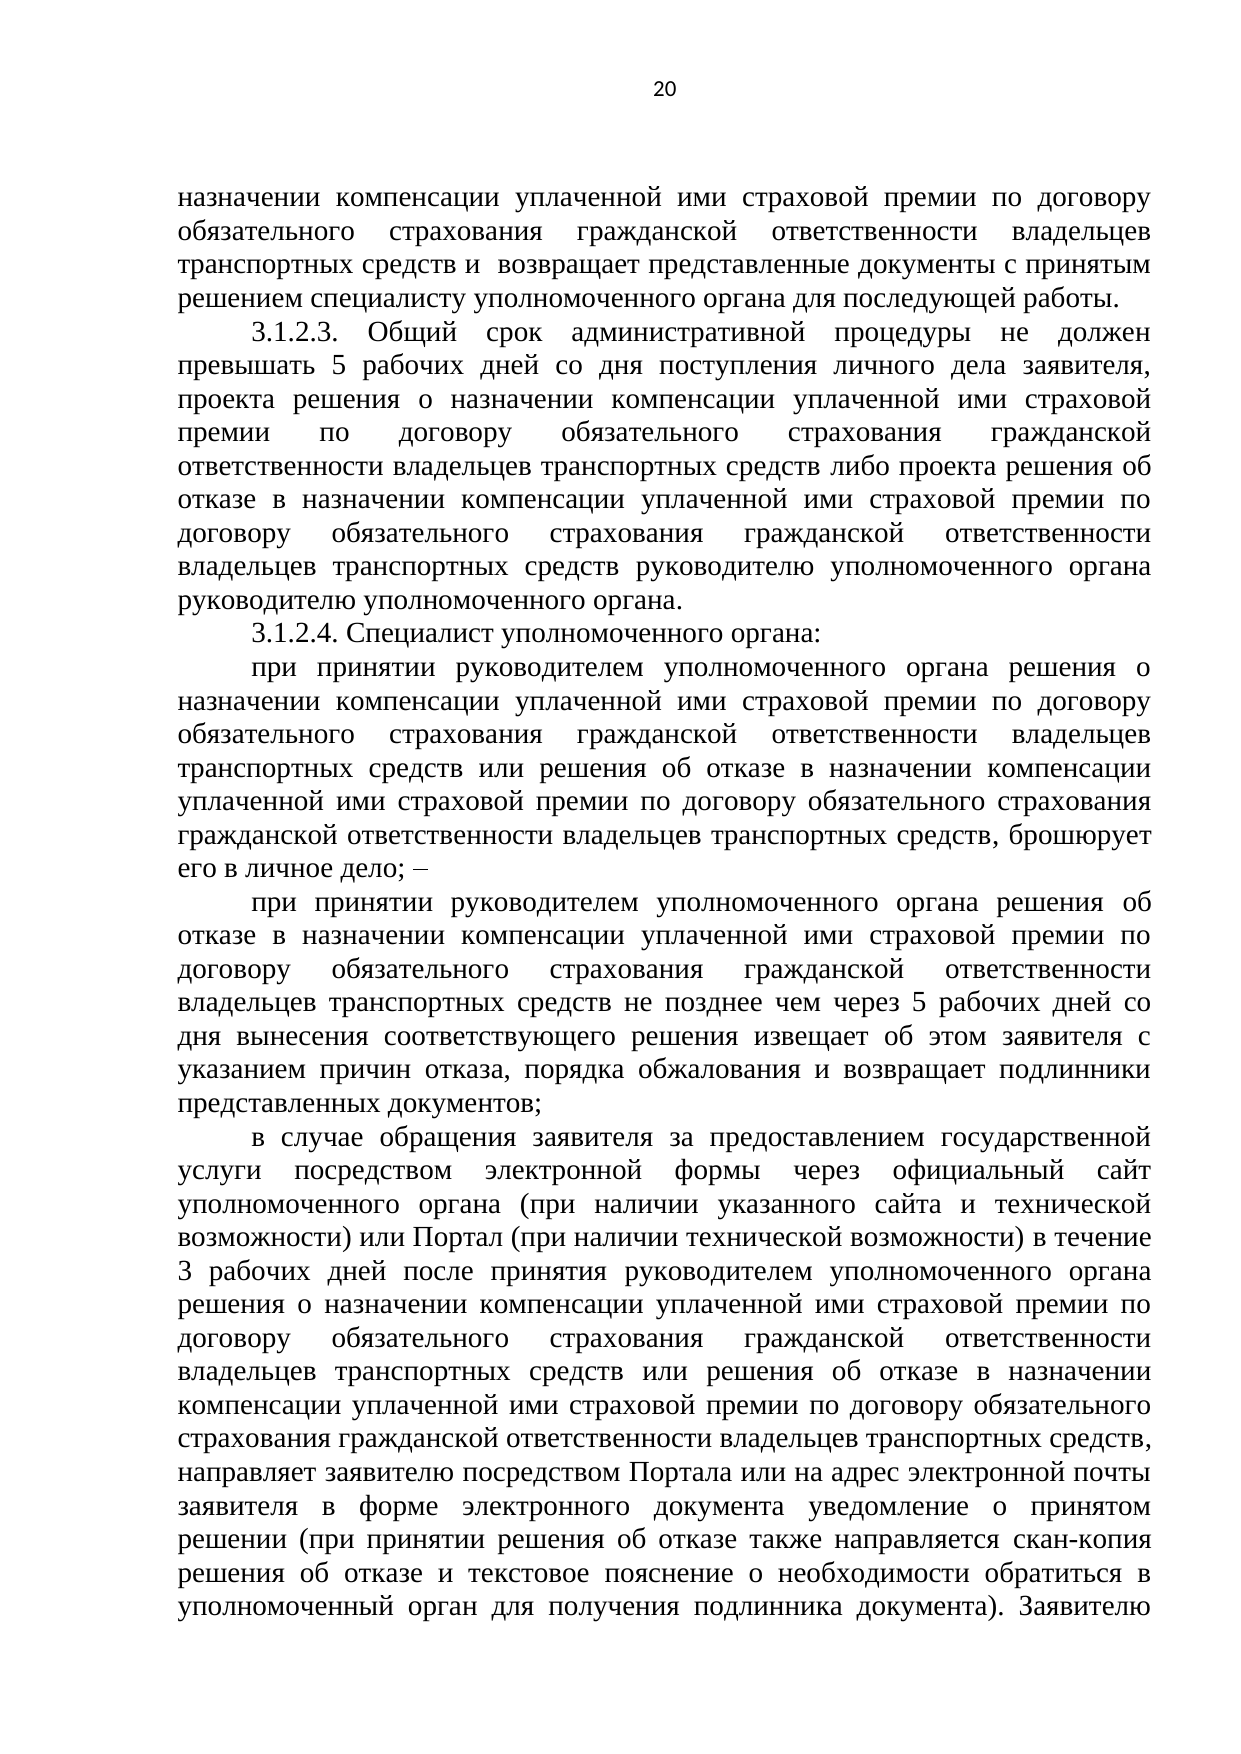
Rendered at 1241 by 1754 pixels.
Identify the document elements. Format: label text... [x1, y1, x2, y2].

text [177, 1119, 1152, 1622]
text 3.1.2.3. Общий срок административной процедуры не должен превышать 5 рабочих дней со дня поступления личного дела заявителя, проекта решения о назначении компенсации уплаченной ими страховой премии по договору обязательного страхования гражданской ответственности владельцев транспортных средств либо проекта решения об отказе в назначении компенсации уплаченной ими страховой премии по договору обязательного страхования гражданской ответственности владельцев транспортных средств руководителю уполномоченного органа руководителю уполномоченного органа. [177, 314, 1152, 616]
text 3.1.2.4. Специалист уполномоченного органа: [177, 616, 1152, 649]
text при принятии руководителем уполномоченного органа решения об отказе в назначении компенсации уплаченной ими страховой премии по договору обязательного страхования гражданской ответственности владельцев транспортных средств не позднее чем через 5 рабочих дней со дня вынесения соответствующего решения извещает об этом заявителя с указанием причин отказа, порядка обжалования и возвращает подлинники представленных документов; [177, 884, 1152, 1119]
text при принятии руководителем уполномоченного органа решения о назначении компенсации уплаченной ими страховой премии по договору обязательного страхования гражданской ответственности владельцев транспортных средств или решения об отказе в назначении компенсации уплаченной ими страховой премии по договору обязательного страхования гражданской ответственности владельцев транспортных средств, брошюрует его в личное дело; [177, 649, 1152, 884]
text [177, 179, 1152, 314]
